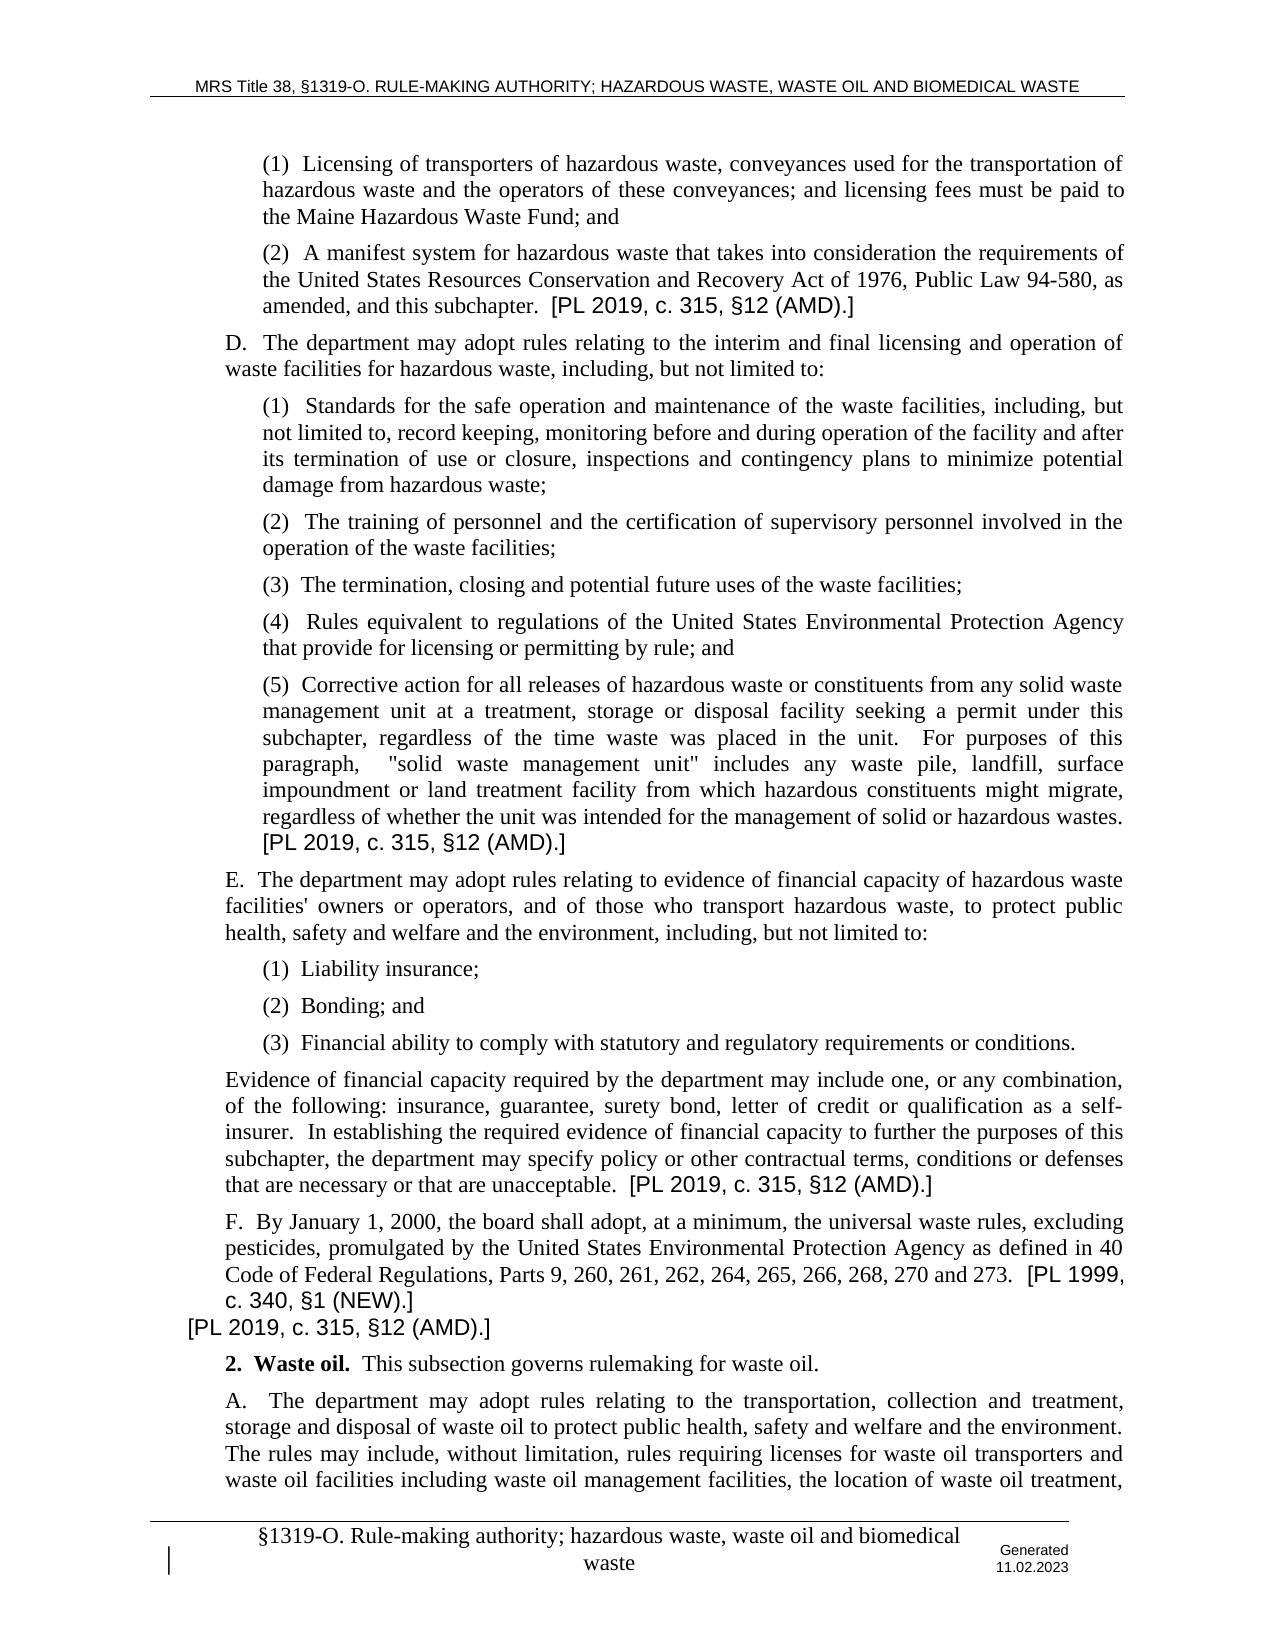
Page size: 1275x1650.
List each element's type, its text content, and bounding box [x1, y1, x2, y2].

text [225, 1387, 1125, 1492]
text (3) Financial ability to comply with statutory and regulatory requirements or conditions. [262, 1029, 1125, 1055]
text (1) Licensing of transporters of hazardous waste, conveyances used for the transportation of hazardous waste and the operators of these conveyances; and licensing fees must be paid to the Maine Hazardous Waste Fund; and [262, 150, 1125, 229]
text E. The department may adopt rules relating to evidence of financial capacity of hazardous waste facilities' owners or operators, and of those who transport hazardous waste, to protect public health, safety and welfare and the environment, including, but not limited to: [225, 866, 1125, 945]
text Evidence of financial capacity required by the department may include one, or any combination, of the following: insurance, guarantee, surety bond, letter of credit or qualification as a self-insurer. In establishing the required evidence of financial capacity to further the purposes of this subchapter, the department may specify policy or other contractual terms, conditions or defenses that are necessary or that are unacceptable. [PL 2019, c. 315, §12 (AMD).] [225, 1066, 1125, 1198]
text (1) Standards for the safe operation and maintenance of the waste facilities, including, but not limited to, record keeping, monitoring before and during operation of the facility and after its termination of use or closure, inspections and contingency plans to minimize potential damage from hazardous waste; [262, 392, 1125, 498]
text (2) The training of personnel and the certification of supervisory personnel involved in the operation of the waste facilities; [262, 508, 1125, 561]
text 2. Waste oil. This subsection governs rulemaking for waste oil. [187, 1350, 1125, 1377]
text D. The department may adopt rules relating to the interim and final licensing and operation of waste facilities for hazardous waste, including, but not limited to: [225, 329, 1125, 382]
text (1) Liability insurance; [262, 955, 1125, 982]
text (4) Rules equivalent to regulations of the United States Environmental Protection Agency that provide for licensing or permitting by rule; and [262, 608, 1125, 661]
text (3) The termination, closing and potential future uses of the waste facilities; [262, 571, 1125, 597]
text F. By January 1, 2000, the board shall adopt, at a minimum, the universal waste rules, excluding pesticides, promulgated by the United States Environmental Protection Agency as defined in 40 Code of Federal Regulations, Parts 9, 260, 261, 262, 264, 265, 266, 268, 270 and 273. [PL 1999, c. 340, §1 (NEW).] [225, 1208, 1125, 1313]
text (5) Corrective action for all releases of hazardous waste or constituents from any solid waste management unit at a treatment, storage or disposal facility seeking a permit under this subchapter, regardless of the time waste was placed in the unit. For purposes of this paragraph, "solid waste management unit" includes any waste pile, landfill, surface impoundment or land treatment facility from which hazardous constituents might migrate, regardless of whether the unit was intended for the management of solid or hazardous wastes. [PL 2019, c. 315, §12 (AMD).] [262, 671, 1125, 856]
text [PL 2019, c. 315, §12 (AMD).] [187, 1313, 1125, 1340]
text (2) Bonding; and [262, 992, 1125, 1018]
text (2) A manifest system for hazardous waste that takes into consideration the requirements of the United States Resources Conservation and Recovery Act of 1976, Public Law 94-580, as amended, and this subchapter. [PL 2019, c. 315, §12 (AMD).] [262, 239, 1125, 319]
